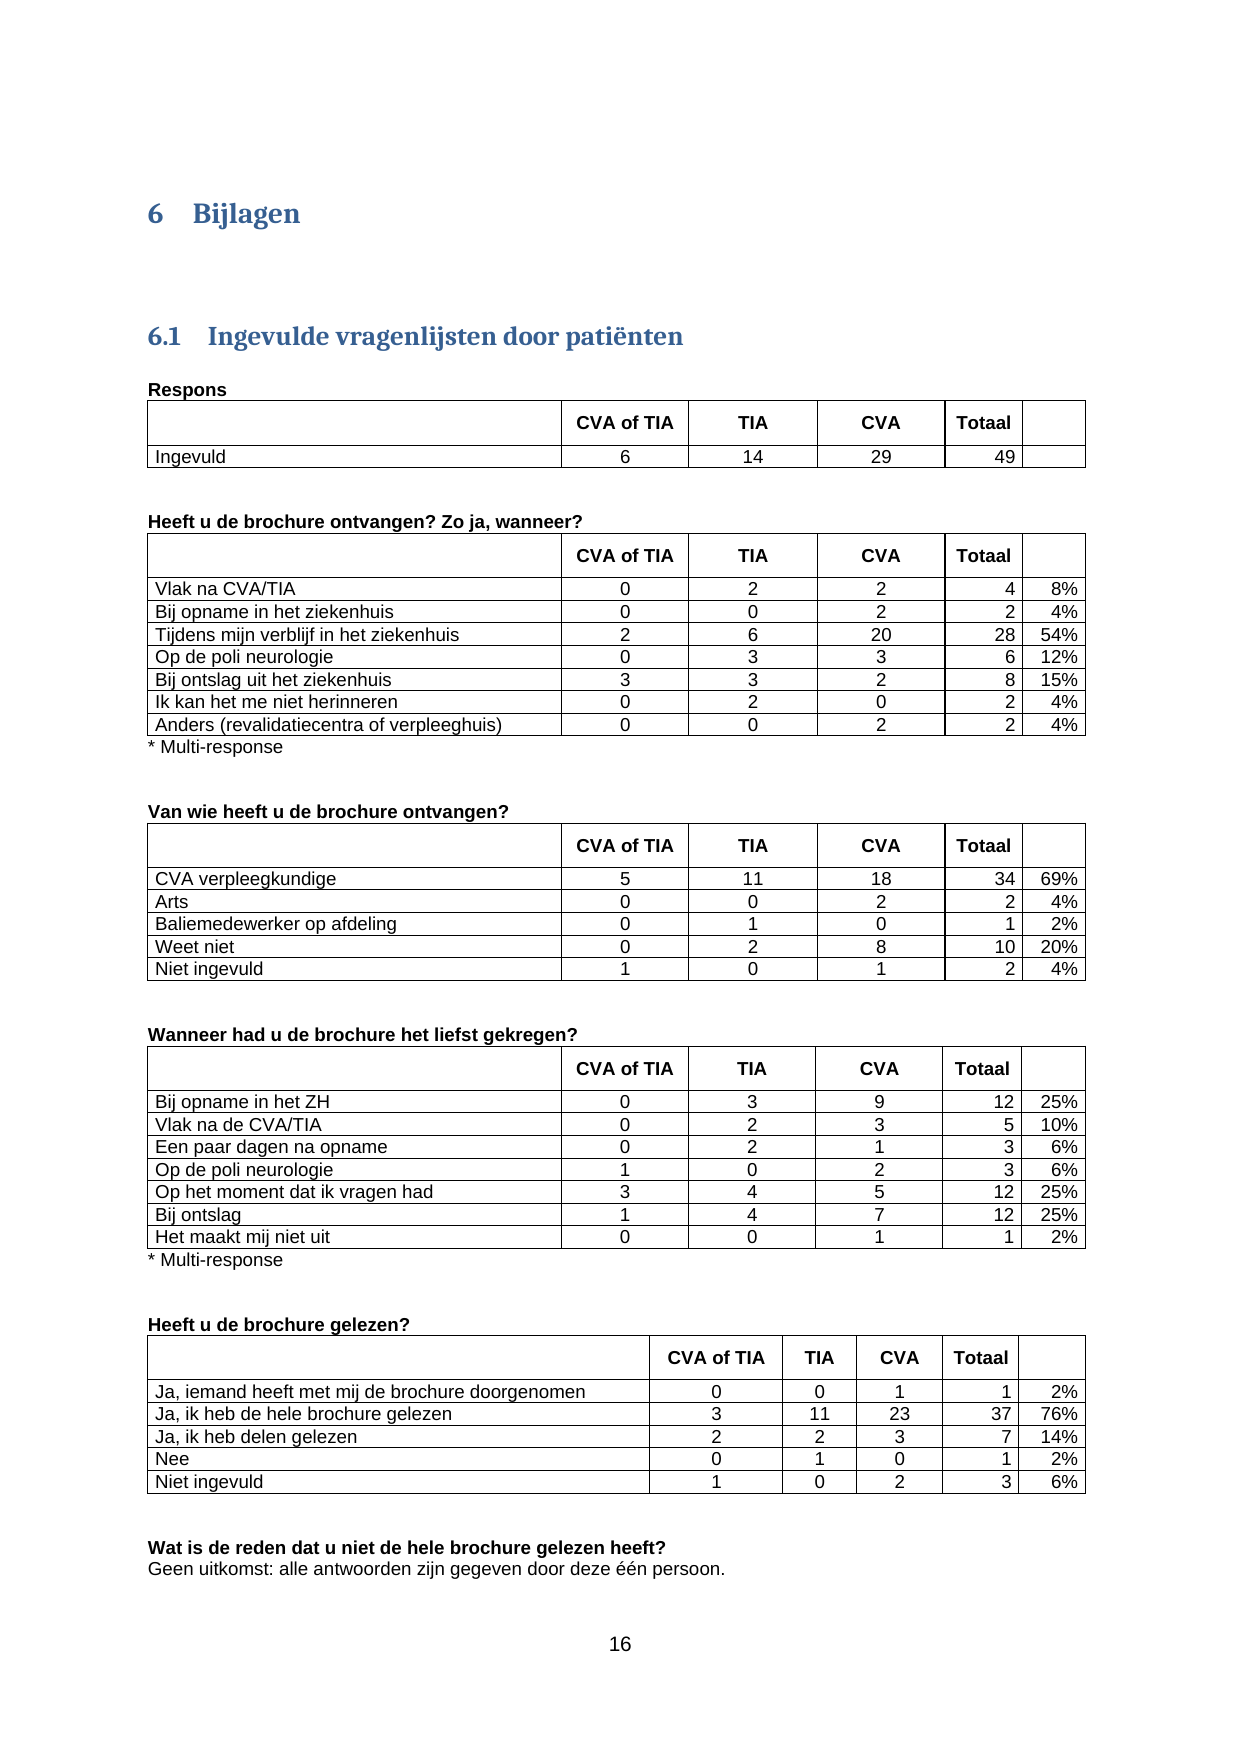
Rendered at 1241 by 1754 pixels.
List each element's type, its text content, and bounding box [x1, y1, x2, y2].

table_cell 2 [818, 714, 944, 735]
text * Multi-response [148, 736, 1093, 758]
table_header CVA of TIA [562, 401, 688, 444]
table_cell 69% [1023, 868, 1085, 889]
table_cell 2 [857, 1471, 942, 1492]
table_cell 2 [818, 578, 944, 600]
table_cell 0 [650, 1380, 782, 1402]
text Geen uitkomst: alle antwoorden zijn gegeven door deze één persoon. [148, 1558, 1093, 1580]
table_cell 2 [783, 1426, 856, 1447]
table_cell 2 [689, 1136, 815, 1157]
table_cell 25% [1022, 1091, 1085, 1112]
table_cell Weet niet [148, 936, 561, 957]
table_header [1019, 1336, 1085, 1379]
table_cell 2% [1019, 1448, 1085, 1470]
table_cell Bij opname in het ziekenhuis [148, 601, 561, 622]
table_cell Ja, iemand heeft met mij de brochure doorgenomen [148, 1380, 649, 1402]
table_header TIA [783, 1336, 856, 1379]
table_cell 12 [943, 1204, 1021, 1225]
table_cell 1 [816, 1226, 942, 1248]
table_header [148, 534, 561, 577]
table_cell Het maakt mij niet uit [148, 1226, 561, 1248]
table_cell 8 [818, 936, 944, 957]
table_cell 6% [1022, 1159, 1085, 1180]
table_cell Niet ingevuld [148, 958, 561, 980]
table_cell 1 [943, 1226, 1021, 1248]
table_header Totaal [943, 1336, 1018, 1379]
table_cell 3 [818, 646, 944, 667]
table_header [148, 1336, 649, 1379]
table_cell 0 [689, 601, 817, 622]
text Heeft u de brochure gelezen? [148, 1314, 1093, 1335]
table_cell 1 [783, 1448, 856, 1470]
subtitle Bijlagen [148, 198, 1093, 231]
table_cell 3 [943, 1471, 1018, 1492]
table_cell 1 [562, 958, 688, 980]
table_cell 8% [1023, 578, 1085, 600]
table_cell Ja, ik heb de hele brochure gelezen [148, 1403, 649, 1424]
table_header [1022, 1047, 1085, 1090]
table_cell 3 [689, 669, 817, 690]
table_cell 6% [1019, 1471, 1085, 1492]
table_header CVA [857, 1336, 942, 1379]
table_cell 0 [562, 913, 688, 934]
table_cell 2 [946, 601, 1022, 622]
table_cell 6 [689, 623, 817, 645]
table_cell 20 [818, 623, 944, 645]
table_header CVA of TIA [562, 534, 688, 577]
table_cell 0 [783, 1471, 856, 1492]
table_cell Bij ontslag [148, 1204, 561, 1225]
table_cell 2 [818, 890, 944, 912]
table_cell 5 [816, 1181, 942, 1203]
table_cell 8 [946, 669, 1022, 690]
table_header TIA [689, 1047, 815, 1090]
table_header TIA [689, 534, 817, 577]
table_cell 3 [689, 646, 817, 667]
table_cell 23 [857, 1403, 942, 1424]
table_cell 0 [562, 714, 688, 735]
table_cell Anders (revalidatiecentra of verpleeghuis) [148, 714, 561, 735]
table_cell Ik kan het me niet herinneren [148, 691, 561, 713]
table_cell 0 [650, 1448, 782, 1470]
table_cell 2 [650, 1426, 782, 1447]
table_header CVA [816, 1047, 942, 1090]
table_header [148, 824, 561, 867]
table_cell Niet ingevuld [148, 1471, 649, 1492]
table_cell 4 [946, 578, 1022, 600]
table_cell Op het moment dat ik vragen had [148, 1181, 561, 1203]
table_header CVA [818, 824, 944, 867]
table_cell 3 [562, 1181, 688, 1203]
table_cell 0 [689, 958, 817, 980]
table_cell 3 [943, 1136, 1021, 1157]
table_cell 54% [1023, 623, 1085, 645]
table_cell 25% [1022, 1181, 1085, 1203]
table_cell 2% [1023, 913, 1085, 934]
table_cell 0 [689, 714, 817, 735]
table_header [1023, 534, 1085, 577]
table_cell 0 [689, 890, 817, 912]
subtitle Ingevulde vragenlijsten door patiënten [148, 321, 1093, 352]
table_cell 2% [1019, 1380, 1085, 1402]
table_cell 37 [943, 1403, 1018, 1424]
table_cell 1 [946, 913, 1022, 934]
table_cell 28 [946, 623, 1022, 645]
table_cell 1 [562, 1204, 688, 1225]
table_cell 1 [943, 1448, 1018, 1470]
table_cell 49 [946, 446, 1022, 467]
table_cell 2 [562, 623, 688, 645]
table_cell 29 [818, 446, 944, 467]
table_cell 34 [946, 868, 1022, 889]
table_cell Op de poli neurologie [148, 1159, 561, 1180]
text Van wie heeft u de brochure ontvangen? [148, 801, 1093, 823]
table_header CVA of TIA [562, 824, 688, 867]
table_cell 1 [562, 1159, 688, 1180]
table_cell Arts [148, 890, 561, 912]
table_header CVA of TIA [562, 1047, 688, 1090]
table_cell 3 [943, 1159, 1021, 1180]
table_cell Vlak na de CVA/TIA [148, 1113, 561, 1135]
table_header [1023, 824, 1085, 867]
text Wanneer had u de brochure het liefst gekregen? [148, 1024, 1093, 1046]
table_cell Bij ontslag uit het ziekenhuis [148, 669, 561, 690]
table_cell 6 [562, 446, 688, 467]
table_cell 11 [783, 1403, 856, 1424]
table_cell 1 [943, 1380, 1018, 1402]
table_cell 1 [818, 958, 944, 980]
table_cell 0 [818, 913, 944, 934]
table_cell 6 [946, 646, 1022, 667]
table_cell 15% [1023, 669, 1085, 690]
table_cell 2 [689, 1113, 815, 1135]
table_cell 7 [943, 1426, 1018, 1447]
table_cell 1 [857, 1380, 942, 1402]
table_cell 1 [650, 1471, 782, 1492]
table_cell 2 [818, 601, 944, 622]
table_cell 3 [650, 1403, 782, 1424]
table_cell 2 [946, 691, 1022, 713]
table_cell 0 [562, 601, 688, 622]
table_cell 4% [1023, 890, 1085, 912]
table_cell 0 [857, 1448, 942, 1470]
table_cell 4% [1023, 691, 1085, 713]
table_cell 2 [946, 958, 1022, 980]
table_cell 0 [562, 936, 688, 957]
table_cell 4% [1023, 958, 1085, 980]
table_cell 3 [816, 1113, 942, 1135]
table_cell 7 [816, 1204, 942, 1225]
table_cell 3 [562, 669, 688, 690]
table_cell Tijdens mijn verblijf in het ziekenhuis [148, 623, 561, 645]
table_cell 2 [946, 890, 1022, 912]
table_cell 2 [689, 936, 817, 957]
table_cell 12% [1023, 646, 1085, 667]
table_cell 0 [783, 1380, 856, 1402]
table_cell 0 [689, 1159, 815, 1180]
table_cell 6% [1022, 1136, 1085, 1157]
table_cell 3 [857, 1426, 942, 1447]
table_cell 2 [689, 578, 817, 600]
table_cell 2% [1022, 1226, 1085, 1248]
table_cell 4 [689, 1181, 815, 1203]
table_cell 0 [562, 646, 688, 667]
table_cell [1023, 446, 1085, 467]
table_header TIA [689, 824, 817, 867]
table_cell 4% [1023, 714, 1085, 735]
table_header CVA of TIA [650, 1336, 782, 1379]
table_cell 0 [689, 1226, 815, 1248]
table_cell 12 [943, 1091, 1021, 1112]
table_cell 14 [689, 446, 817, 467]
table_cell 10% [1022, 1113, 1085, 1135]
table_cell 14% [1019, 1426, 1085, 1447]
table_cell CVA verpleegkundige [148, 868, 561, 889]
table_header Totaal [946, 401, 1022, 444]
table_cell Ja, ik heb delen gelezen [148, 1426, 649, 1447]
table_cell 9 [816, 1091, 942, 1112]
table_cell 1 [689, 913, 817, 934]
table_cell 0 [562, 1226, 688, 1248]
table_cell 1 [816, 1136, 942, 1157]
table_cell Op de poli neurologie [148, 646, 561, 667]
table_cell 25% [1022, 1204, 1085, 1225]
table_cell 18 [818, 868, 944, 889]
table_cell Baliemedewerker op afdeling [148, 913, 561, 934]
text * Multi-response [148, 1249, 1093, 1271]
table_header CVA [818, 401, 944, 444]
table_cell 0 [562, 578, 688, 600]
table_cell 11 [689, 868, 817, 889]
table_cell Ingevuld [148, 446, 561, 467]
table_cell Bij opname in het ZH [148, 1091, 561, 1112]
table_cell 20% [1023, 936, 1085, 957]
table_header [148, 1047, 561, 1090]
table_cell 0 [818, 691, 944, 713]
table_cell 12 [943, 1181, 1021, 1203]
table_cell 2 [818, 669, 944, 690]
table_header [1023, 401, 1085, 444]
table_header Totaal [943, 1047, 1021, 1090]
table_cell 5 [943, 1113, 1021, 1135]
table_cell 5 [562, 868, 688, 889]
table_cell 4 [689, 1204, 815, 1225]
table_cell 0 [562, 691, 688, 713]
text Heeft u de brochure ontvangen? Zo ja, wanneer? [148, 511, 1093, 533]
table_cell 2 [816, 1159, 942, 1180]
text Wat is de reden dat u niet de hele brochure gelezen heeft? [148, 1537, 1093, 1558]
table_cell 2 [946, 714, 1022, 735]
text Respons [148, 379, 1093, 400]
table_cell Nee [148, 1448, 649, 1470]
table_header Totaal [946, 534, 1022, 577]
table_cell 0 [562, 1113, 688, 1135]
table_cell 10 [946, 936, 1022, 957]
table_header [148, 401, 561, 444]
table_cell 0 [562, 890, 688, 912]
table_cell 0 [562, 1091, 688, 1112]
table_header Totaal [946, 824, 1022, 867]
table_cell Vlak na CVA/TIA [148, 578, 561, 600]
table_header TIA [689, 401, 817, 444]
table_cell 4% [1023, 601, 1085, 622]
table_cell 76% [1019, 1403, 1085, 1424]
table_cell Een paar dagen na opname [148, 1136, 561, 1157]
table_header CVA [818, 534, 944, 577]
table_cell 2 [689, 691, 817, 713]
table_cell 0 [562, 1136, 688, 1157]
table_cell 3 [689, 1091, 815, 1112]
